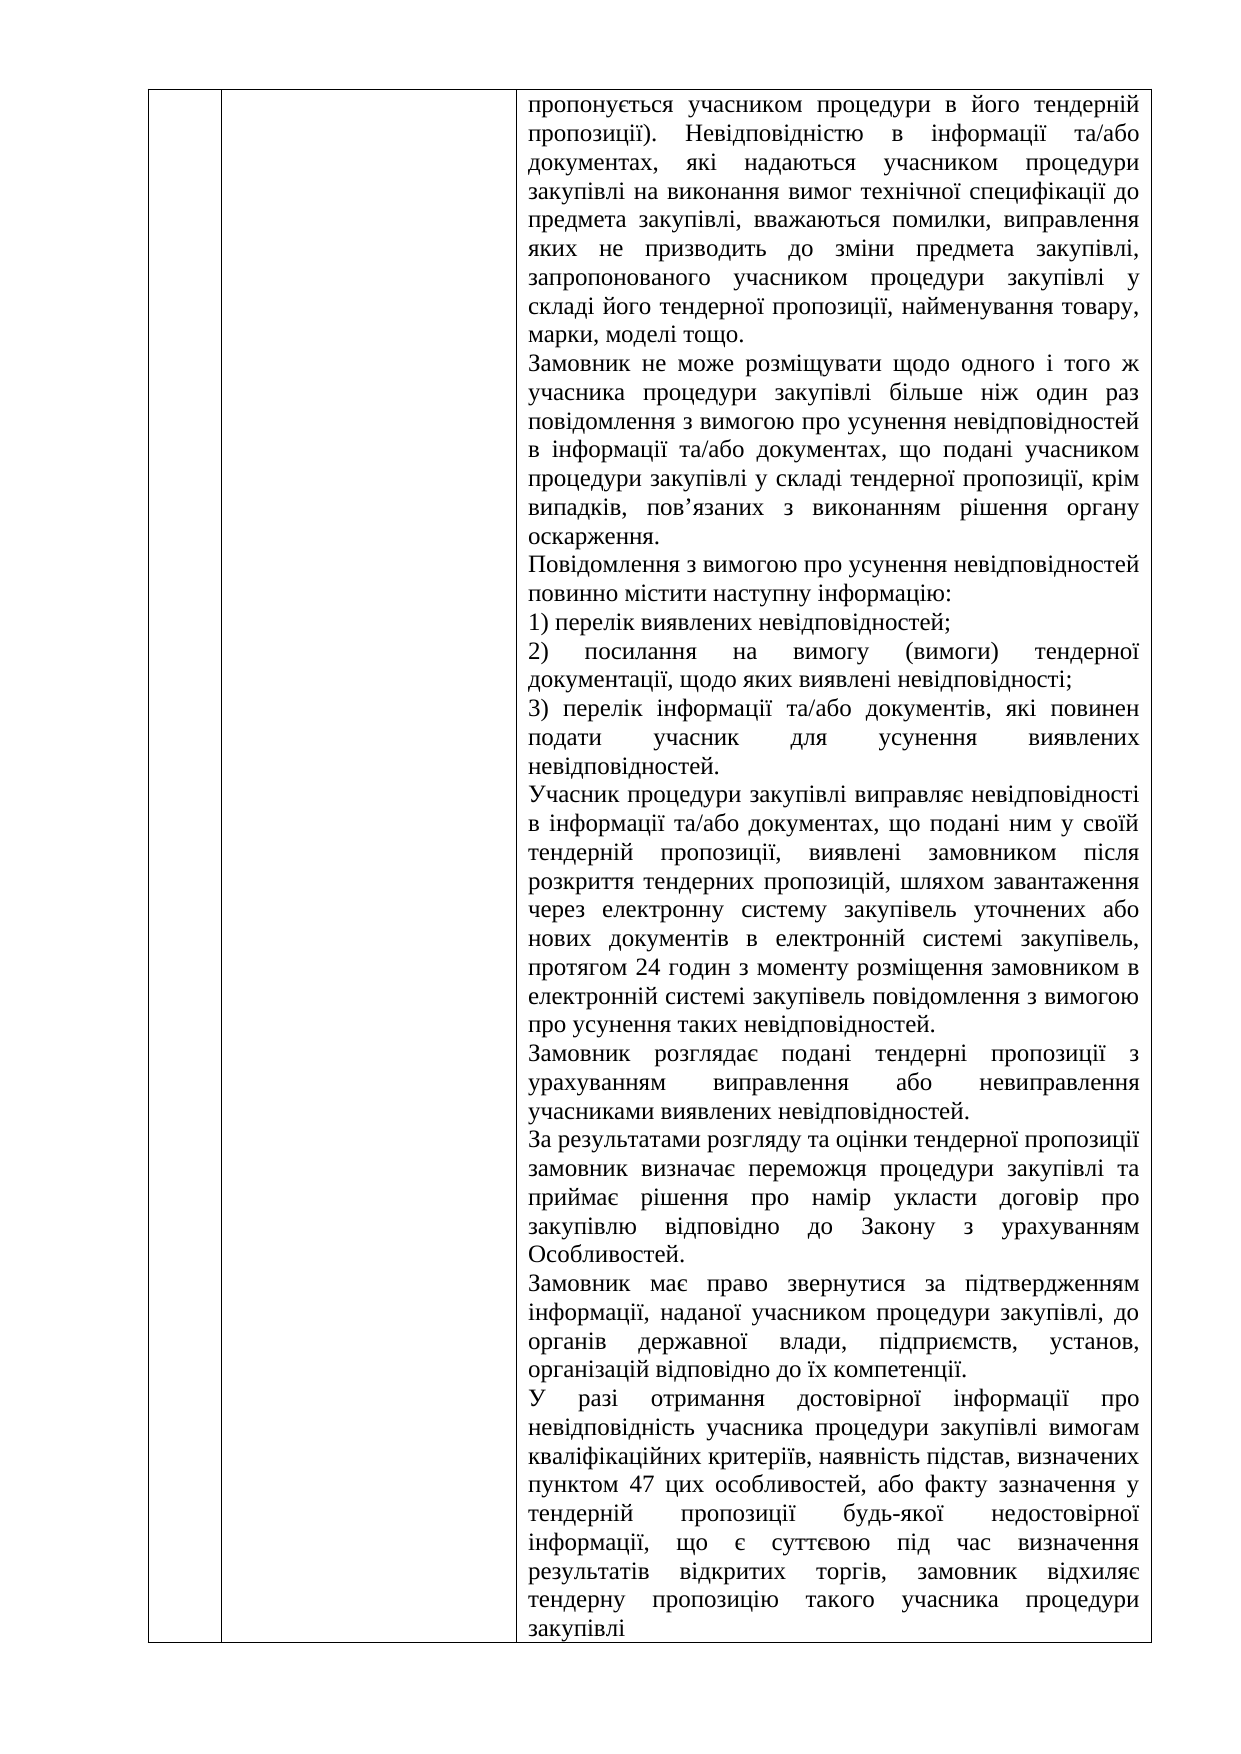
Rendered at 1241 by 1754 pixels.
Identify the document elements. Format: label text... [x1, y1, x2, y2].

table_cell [517, 90, 1151, 1642]
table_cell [222, 90, 516, 1642]
table_cell 1 [149, 90, 221, 1642]
